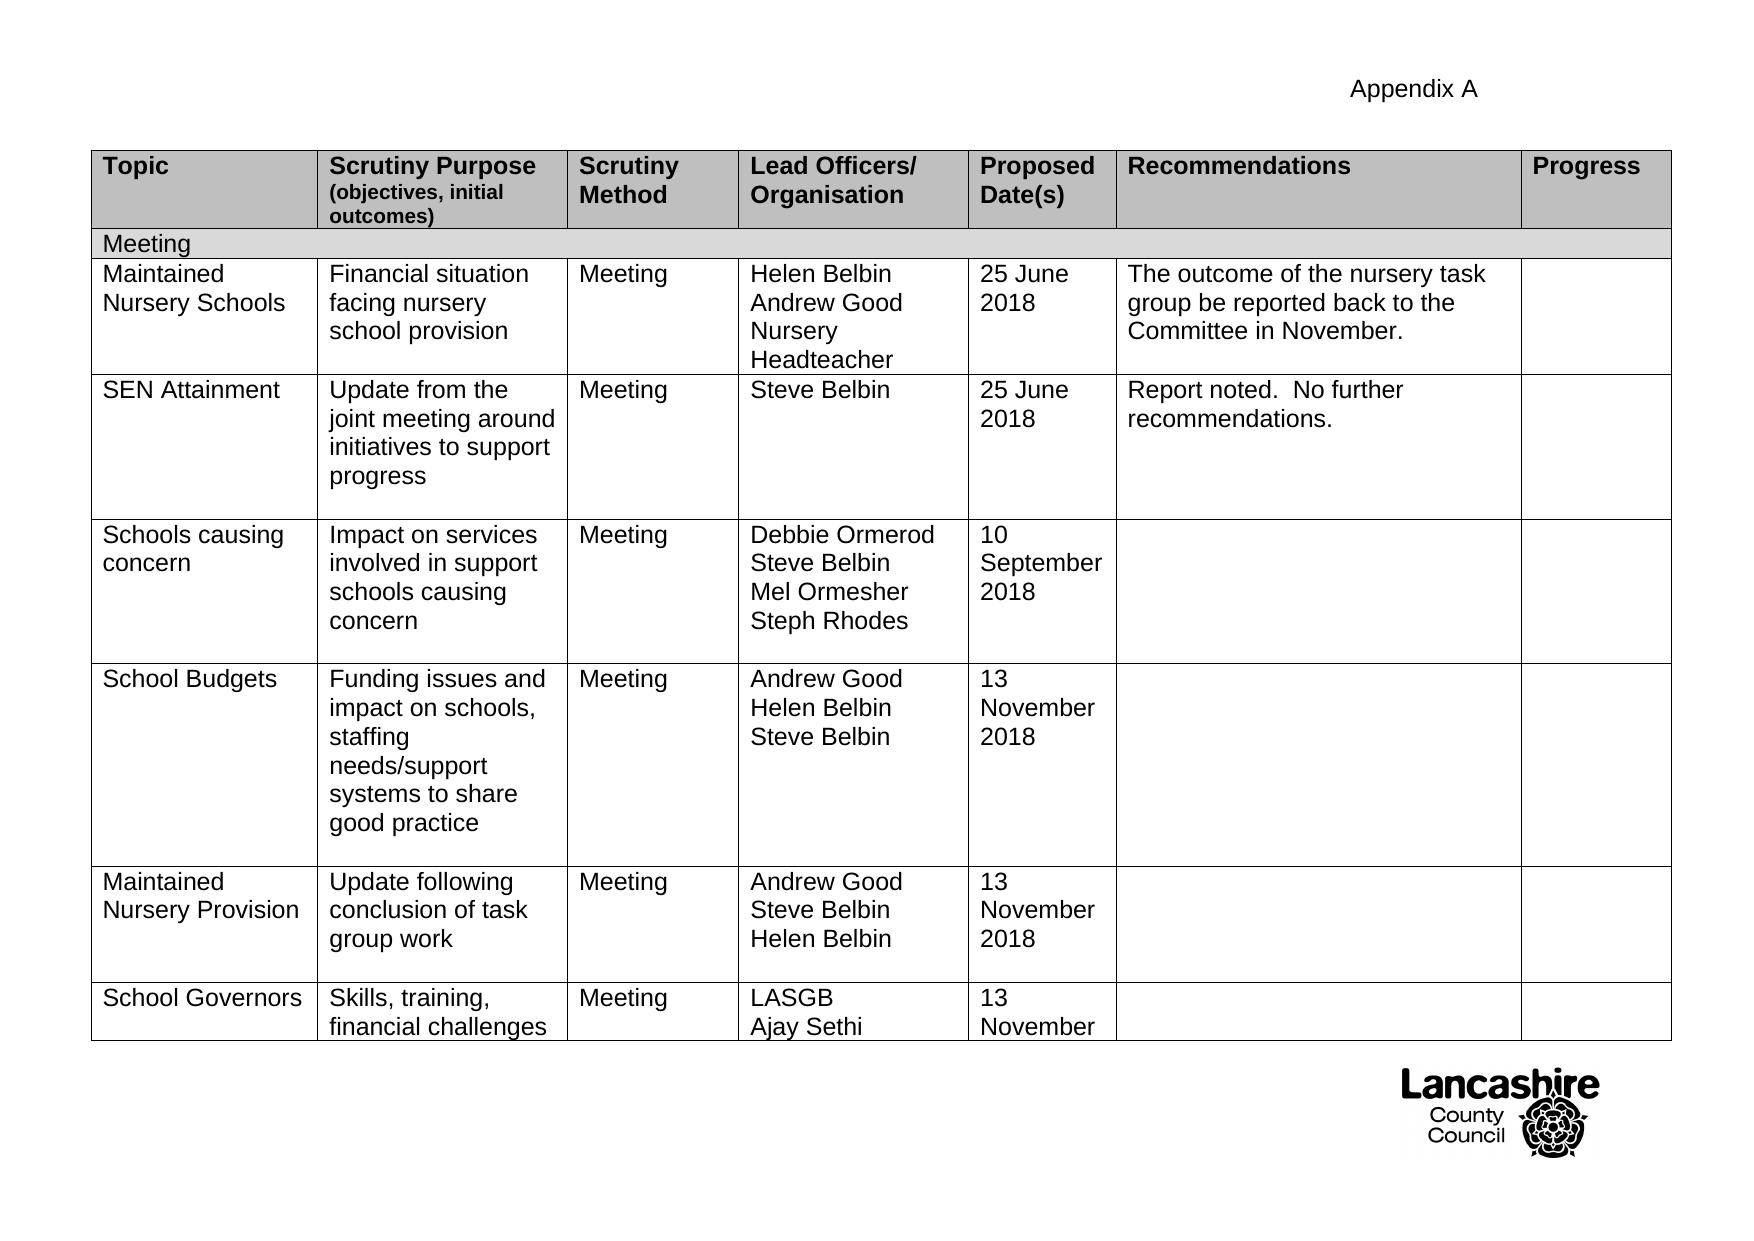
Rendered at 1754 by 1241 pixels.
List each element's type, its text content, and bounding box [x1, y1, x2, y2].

table_cell Debbie Ormerod Steve Belbin Mel Ormesher Steph Rhodes [739, 520, 968, 663]
table_cell [1117, 520, 1521, 663]
table_cell Financial situation facing nursery school provision [318, 259, 567, 374]
table_cell 25 June 2018 [969, 259, 1116, 374]
table_cell [1522, 867, 1671, 982]
table_cell Steve Belbin [739, 375, 968, 518]
table_header Lead Officers/ Organisation [739, 151, 968, 228]
table_cell Schools causing concern [92, 520, 317, 663]
table_cell [1117, 867, 1521, 982]
table_cell [1522, 520, 1671, 663]
table_cell Maintained Nursery Schools [92, 259, 317, 374]
table_cell 10 September 2018 [969, 520, 1116, 663]
table_cell 25 June 2018 [969, 375, 1116, 518]
table_header Scrutiny Purpose (objectives, initial outcomes) [318, 151, 567, 228]
table_cell Impact on services involved in support schools causing concern [318, 520, 567, 663]
table_cell 13 November 2018 [969, 664, 1116, 866]
table_cell [1522, 375, 1671, 518]
picture [1397, 1063, 1604, 1167]
table_header Proposed Date(s) [969, 151, 1116, 228]
table_cell [1522, 259, 1671, 374]
table_cell Update from the joint meeting around initiatives to support progress [318, 375, 567, 518]
table_cell [1117, 983, 1521, 1040]
table_cell [1522, 983, 1671, 1040]
table_header Scrutiny Method [568, 151, 738, 228]
table_cell School Budgets [92, 664, 317, 866]
table_cell Andrew Good Helen Belbin Steve Belbin [739, 664, 968, 866]
table_cell SEN Attainment [92, 375, 317, 518]
table_cell Meeting [568, 664, 738, 866]
table_header Topic [92, 151, 317, 228]
table_cell Meeting [92, 229, 1671, 258]
table_cell [1522, 664, 1671, 866]
table_cell Meeting [568, 375, 738, 518]
table_cell LASGB Ajay Sethi Margaret Scrivens [739, 983, 968, 1040]
table_cell Report noted. No further recommendations. [1117, 375, 1521, 518]
table_header Progress [1522, 151, 1671, 228]
table_cell Meeting [568, 259, 738, 374]
table_cell Skills, training, financial challenges facing schools, recruitment [318, 983, 567, 1040]
table_cell 13 November 2018 [969, 867, 1116, 982]
table_header Recommendations [1117, 151, 1521, 228]
table_cell 13 November 2018 [969, 983, 1116, 1040]
table_cell Meeting [568, 520, 738, 663]
table_cell Andrew Good Steve Belbin Helen Belbin [739, 867, 968, 982]
table_cell The outcome of the nursery task group be reported back to the Committee in November. [1117, 259, 1521, 374]
table_cell [1117, 664, 1521, 866]
table_cell School Governors [92, 983, 317, 1040]
table_cell Meeting [568, 983, 738, 1040]
table_cell Update following conclusion of task group work [318, 867, 567, 982]
table_cell Helen Belbin Andrew Good Nursery Headteacher [739, 259, 968, 374]
table_cell Funding issues and impact on schools, staffing needs/support systems to share good practice [318, 664, 567, 866]
table_cell Maintained Nursery Provision [92, 867, 317, 982]
table_cell Meeting [568, 867, 738, 982]
